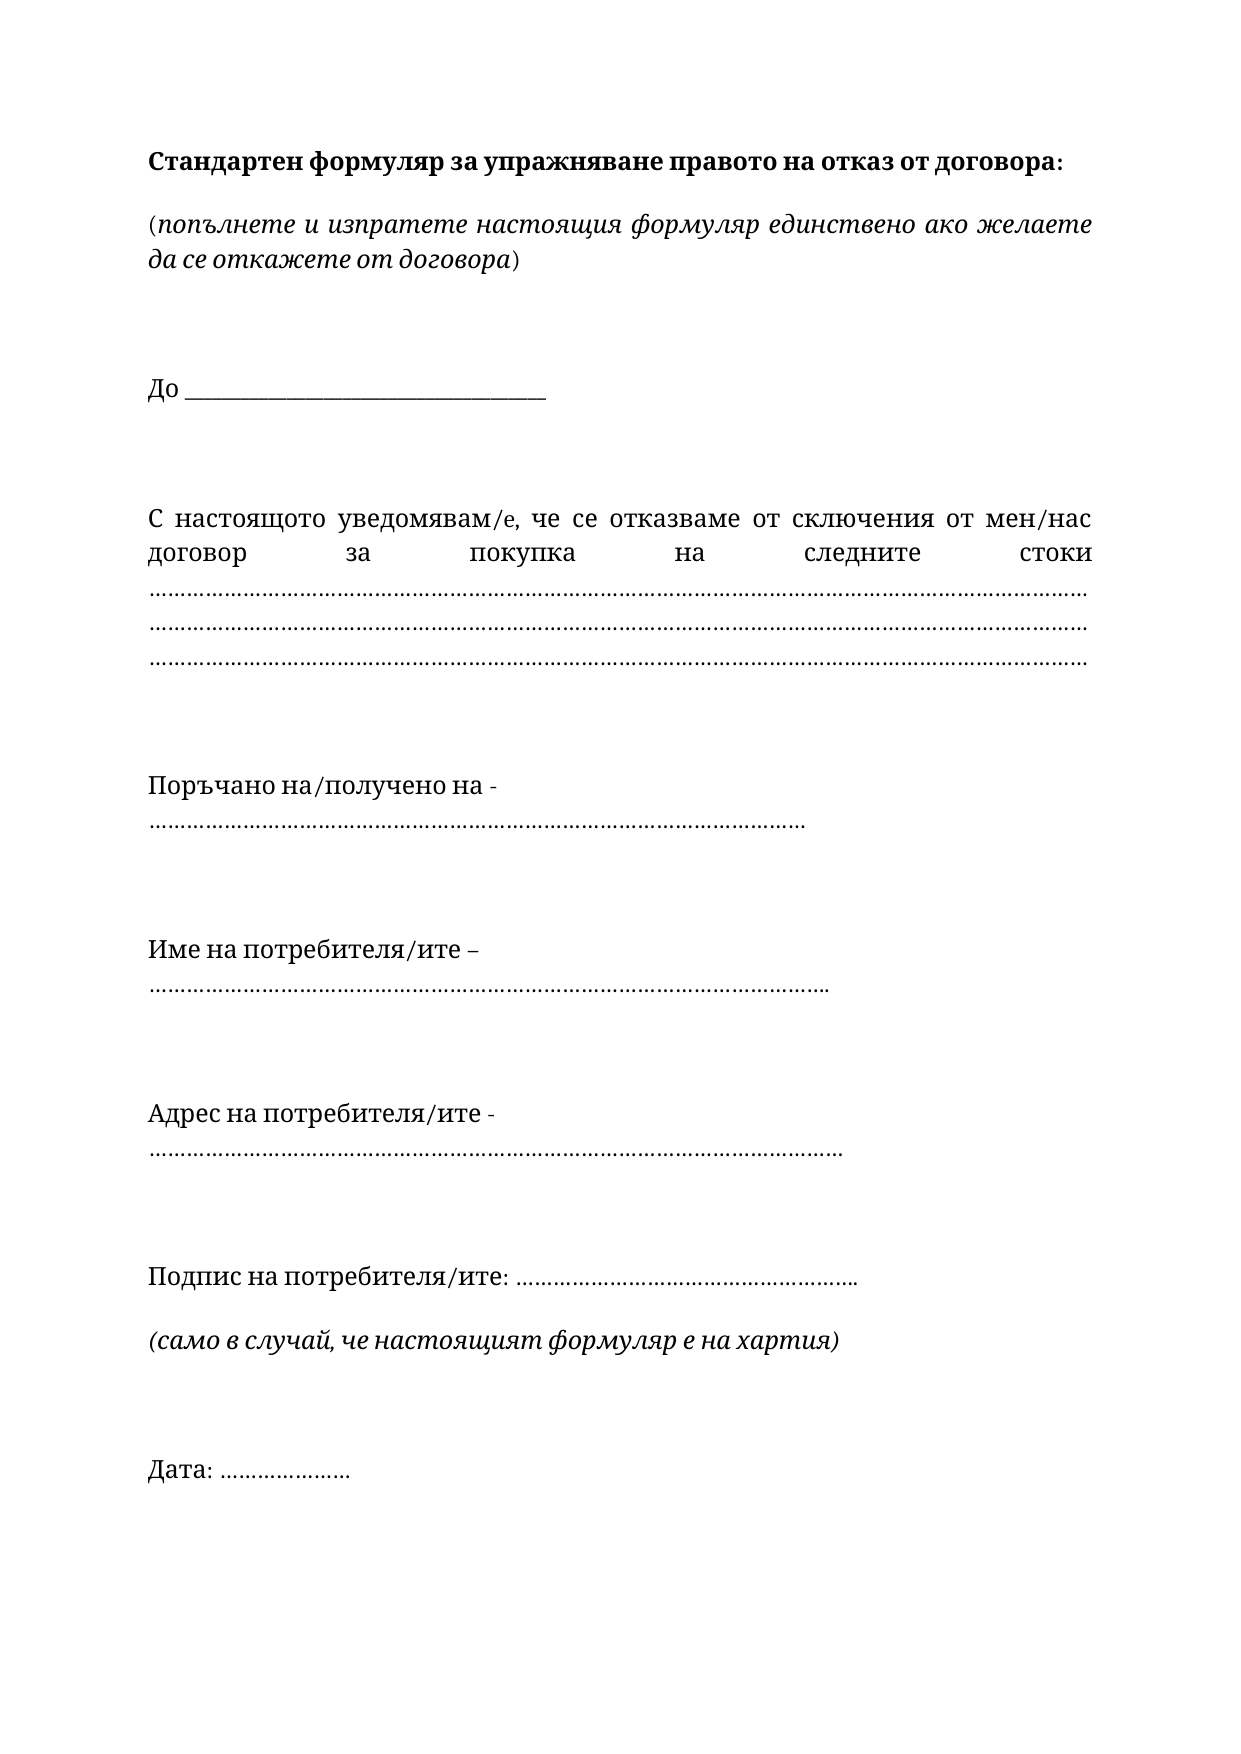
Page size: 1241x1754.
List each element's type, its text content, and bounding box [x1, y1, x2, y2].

text (попълнете и изпратете настоящия формуляр единствено ако желаете да се откажете от договора) [148, 211, 1093, 274]
text Поръчано на/получено на - …………………………………………………………………………………………… [148, 772, 1093, 835]
text (само в случай, че настоящият формуляр е на хартия) [148, 1327, 1093, 1356]
text Име на потребителя/ите – ………………………………………………………………………………………………. [148, 936, 1093, 999]
text С настоящото уведомявам/e, че се отказваме от сключения от мен/нас договор за покупка на следните стоки ……………………………………………………………………………………………………………………………………………………………………………………………………………………………………………………………………………………………………………………………………………………………………………………………………………… [148, 504, 1093, 671]
text Подпис на потребителя/ите: ………………………………………………. [148, 1263, 1093, 1292]
text Стандартен формуляр за упражняване правото на отказ от договора: [148, 148, 1093, 176]
text До _______________________________________ [148, 375, 1093, 404]
text Адрес на потребителя/ите - ………………………………………………………………………………………………… [148, 1099, 1093, 1163]
text Дата: ………………… [148, 1456, 1093, 1522]
